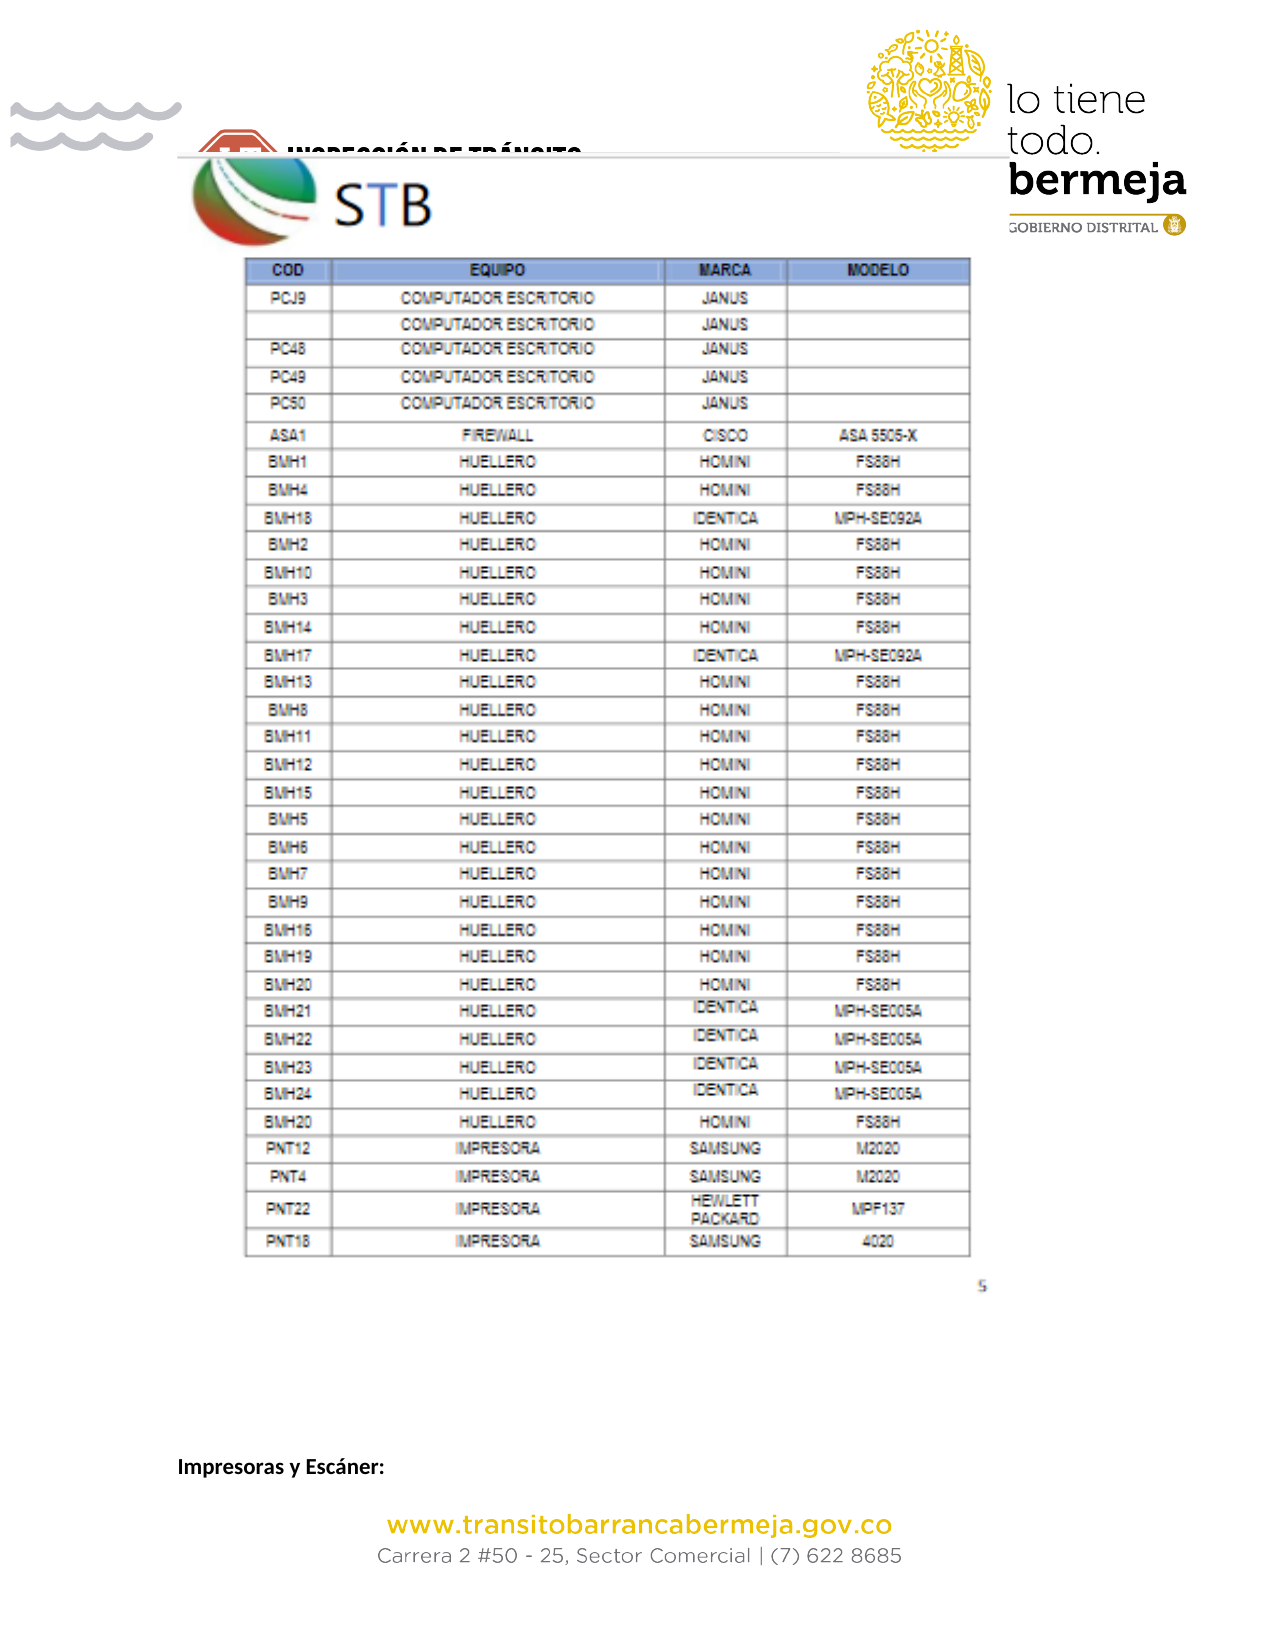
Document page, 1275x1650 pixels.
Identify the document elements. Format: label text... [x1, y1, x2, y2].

text Impresoras y Escáner: [177, 1452, 1275, 1480]
picture [10, 7, 1268, 1619]
